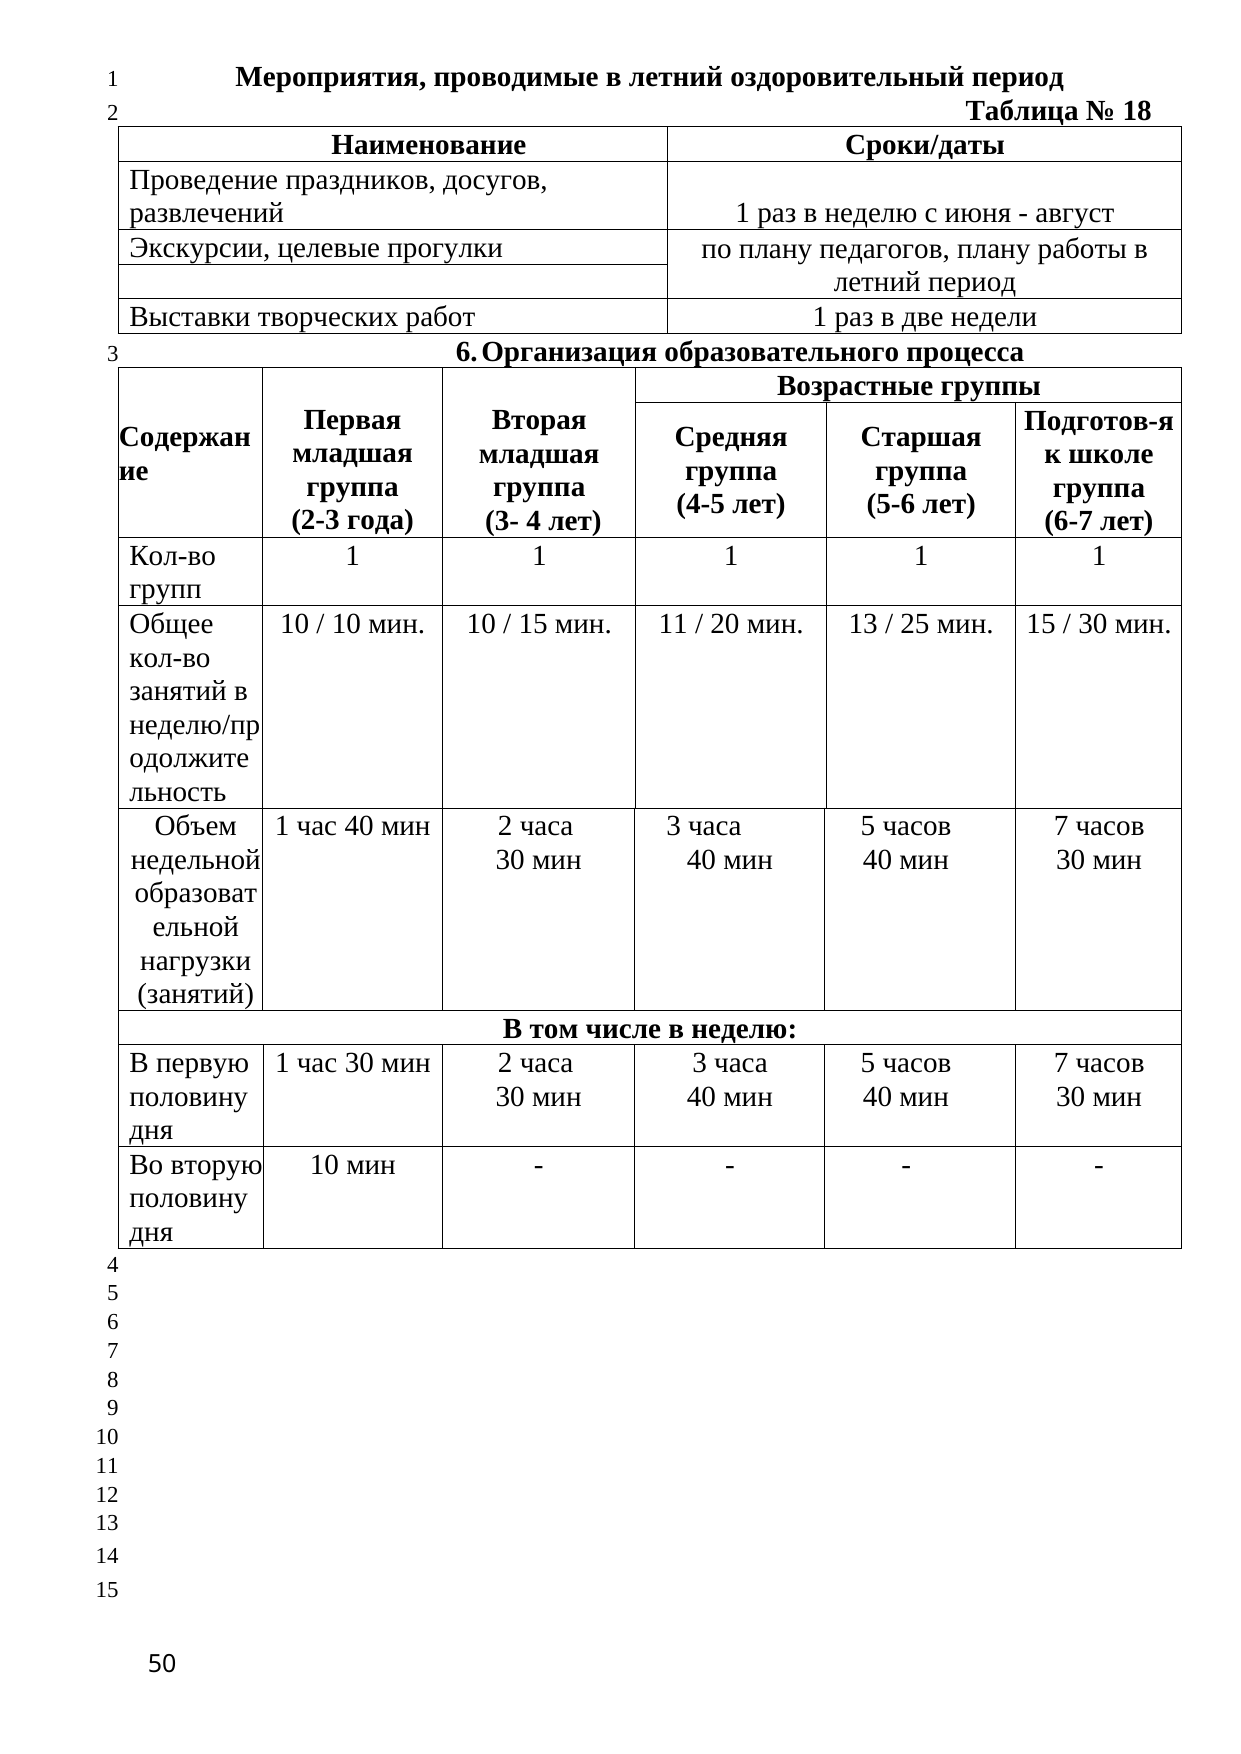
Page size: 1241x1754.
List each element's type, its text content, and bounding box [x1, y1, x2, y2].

table_cell 1 раз в две недели [668, 299, 1181, 333]
table_cell Старшая группа (5-6 лет) [827, 403, 1015, 537]
table_cell 13 / 25 мин. [827, 606, 1015, 807]
table_cell Выставки творческих работ [119, 299, 667, 333]
table_cell 2 часа 30 мин [443, 809, 634, 1010]
table_cell 3 часа 40 мин [635, 809, 824, 1010]
table_cell Объем недельной образовательной нагрузки (занятий) [119, 809, 262, 1010]
table_cell - [635, 1147, 824, 1248]
table_header Содержание [119, 368, 262, 537]
table_cell - [825, 1147, 1015, 1248]
table_cell 1 час 40 мин [263, 809, 442, 1010]
table_cell 1 [1016, 538, 1181, 605]
table_cell В первую половину дня [119, 1045, 263, 1146]
table_cell Общее кол-во занятий в неделю/продолжительность [119, 606, 262, 807]
table_header Наименование [119, 127, 667, 161]
table_cell 11 / 20 мин. [636, 606, 826, 807]
table_cell 15 / 30 мин. [1016, 606, 1181, 807]
table_cell 1 [263, 538, 442, 605]
table_cell 10 мин [264, 1147, 442, 1248]
table_cell 2 часа 30 мин [443, 1045, 634, 1146]
table_cell Во вторую половину дня [119, 1147, 263, 1248]
table_cell по плану педагогов, плану работы в летний период [668, 230, 1181, 298]
text Мероприятия, проводимые в летний оздоровительный период [148, 59, 1152, 93]
table_cell Средняя группа (4-5 лет) [636, 403, 826, 537]
table_cell - [1016, 1147, 1181, 1248]
table_header Первая младшая группа (2-3 года) [263, 368, 442, 537]
table_cell 1 [443, 538, 635, 605]
table_cell Подготов-я к школе группа (6-7 лет) [1016, 403, 1181, 537]
table_cell В том числе в неделю: [119, 1011, 1181, 1044]
list Организация образовательного процесса [456, 334, 1152, 367]
table_header Сроки/даты [668, 127, 1181, 161]
table_cell 1 [636, 538, 826, 605]
table_cell Кол-во групп [119, 538, 262, 605]
table_cell [119, 265, 667, 298]
table_cell 7 часов 30 мин [1016, 809, 1181, 1010]
text Таблица № 18 [148, 93, 1152, 126]
table_cell Экскурсии, целевые прогулки [119, 230, 667, 263]
table_cell 5 часов 40 мин [825, 1045, 1015, 1146]
table_cell 10 / 15 мин. [443, 606, 635, 807]
table_cell 3 часа 40 мин [635, 1045, 824, 1146]
table_header Возрастные группы [636, 368, 1181, 402]
table_cell 1 раз в неделю с июня - август [668, 162, 1181, 229]
table_cell 10 / 10 мин. [263, 606, 442, 807]
table_cell 5 часов 40 мин [825, 809, 1015, 1010]
table_cell 1 час 30 мин [264, 1045, 442, 1146]
table_cell 1 [827, 538, 1015, 605]
table_cell 7 часов 30 мин [1016, 1045, 1181, 1146]
table_cell Проведение праздников, досугов, развлечений [119, 162, 667, 229]
table_cell - [443, 1147, 634, 1248]
table_header Вторая младшая группа (3- 4 лет) [443, 368, 635, 537]
